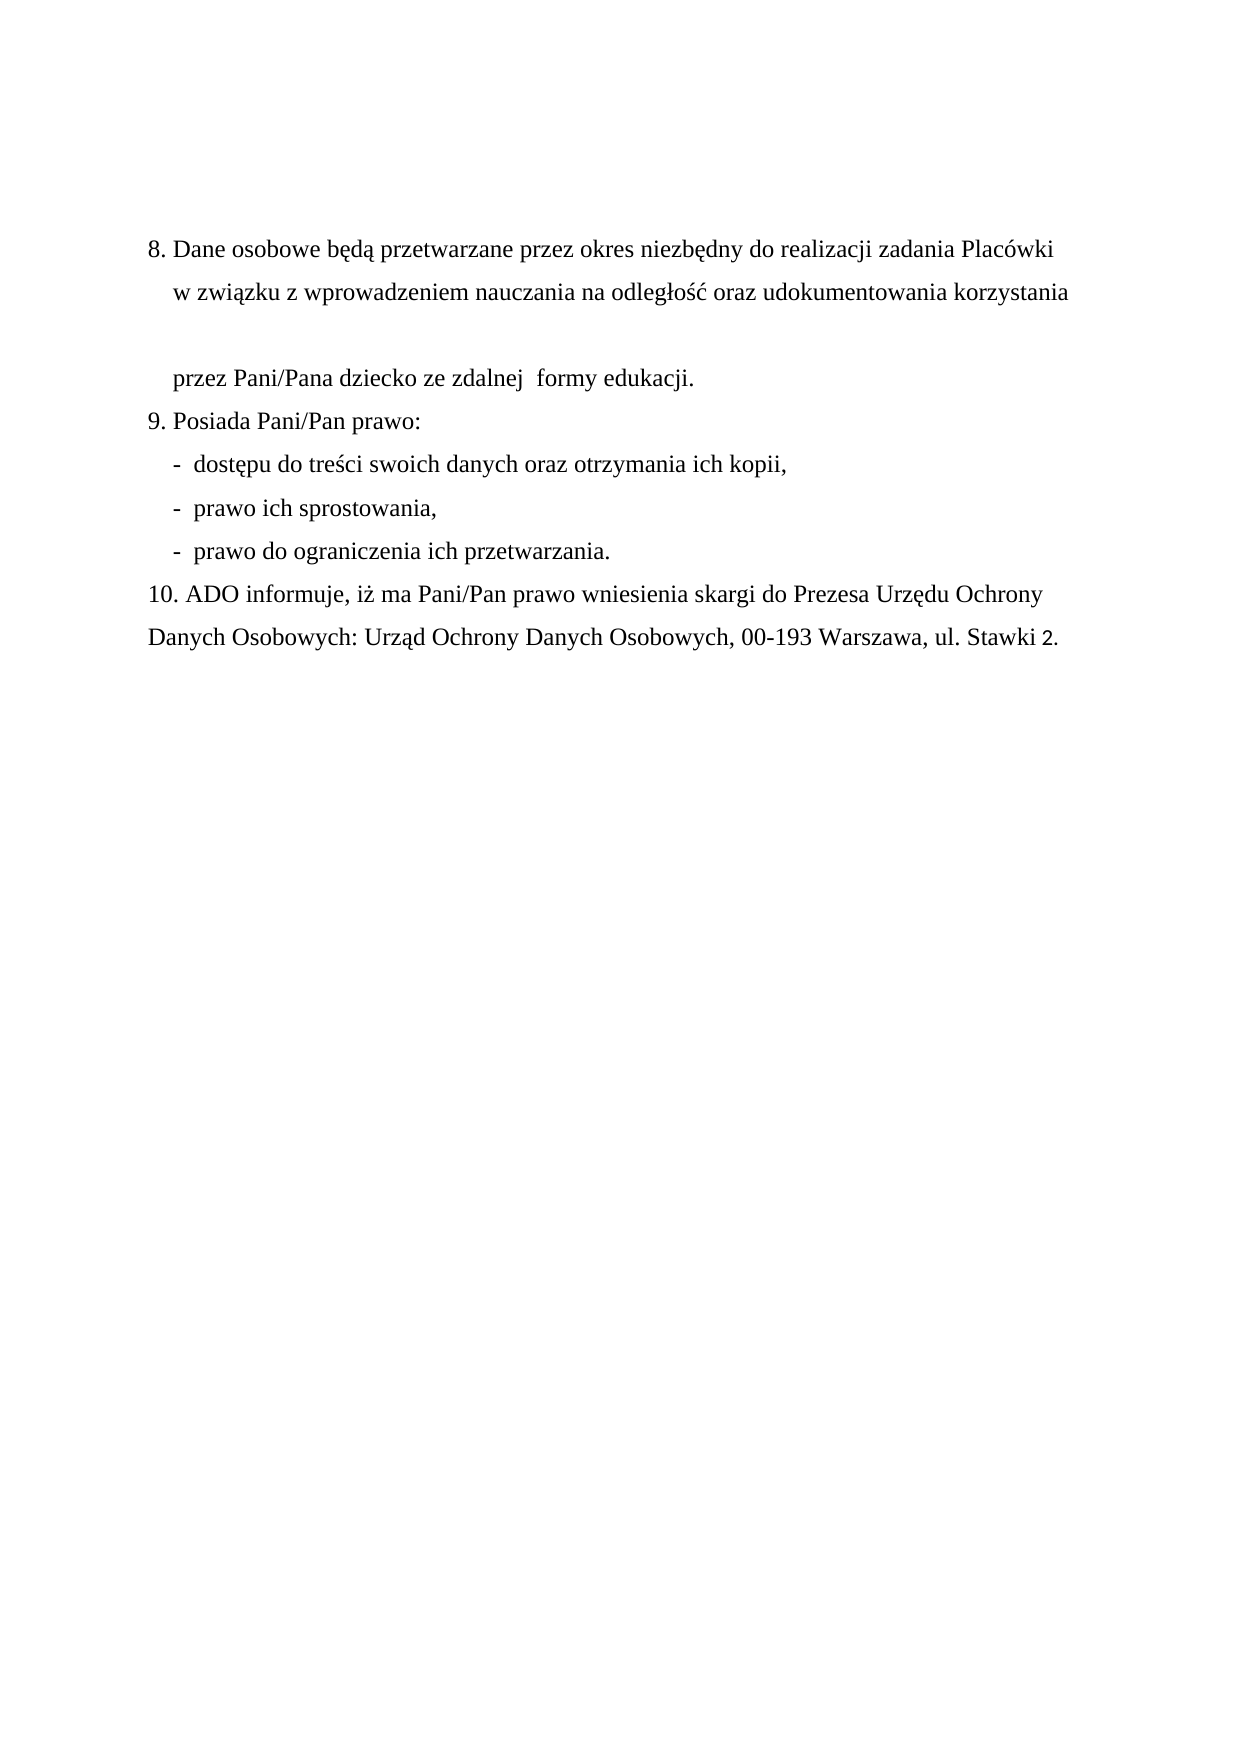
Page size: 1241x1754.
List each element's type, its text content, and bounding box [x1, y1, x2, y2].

text 10. ADO informuje, iż ma Pani/Pan prawo wniesienia skargi do Prezesa Urzędu Ochrony Danych Osobowych: Urząd Ochrony Danych Osobowych, 00-193 Warszawa, ul. Stawki 2. [148, 579, 1093, 651]
text 9. Posiada Pani/Pan prawo: [148, 406, 1093, 435]
text - prawo do ograniczenia ich przetwarzania. [148, 536, 1093, 564]
text - prawo ich sprostowania, [148, 493, 1093, 521]
text - dostępu do treści swoich danych oraz otrzymania ich kopii, [148, 449, 1093, 478]
text 8. Dane osobowe będą przetwarzane przez okres niezbędny do realizacji zadania Placówki w związku z wprowadzeniem nauczania na odległość oraz udokumentowania korzystania przez Pani/Pana dziecko ze zdalnej formy edukacji. [148, 234, 1093, 392]
